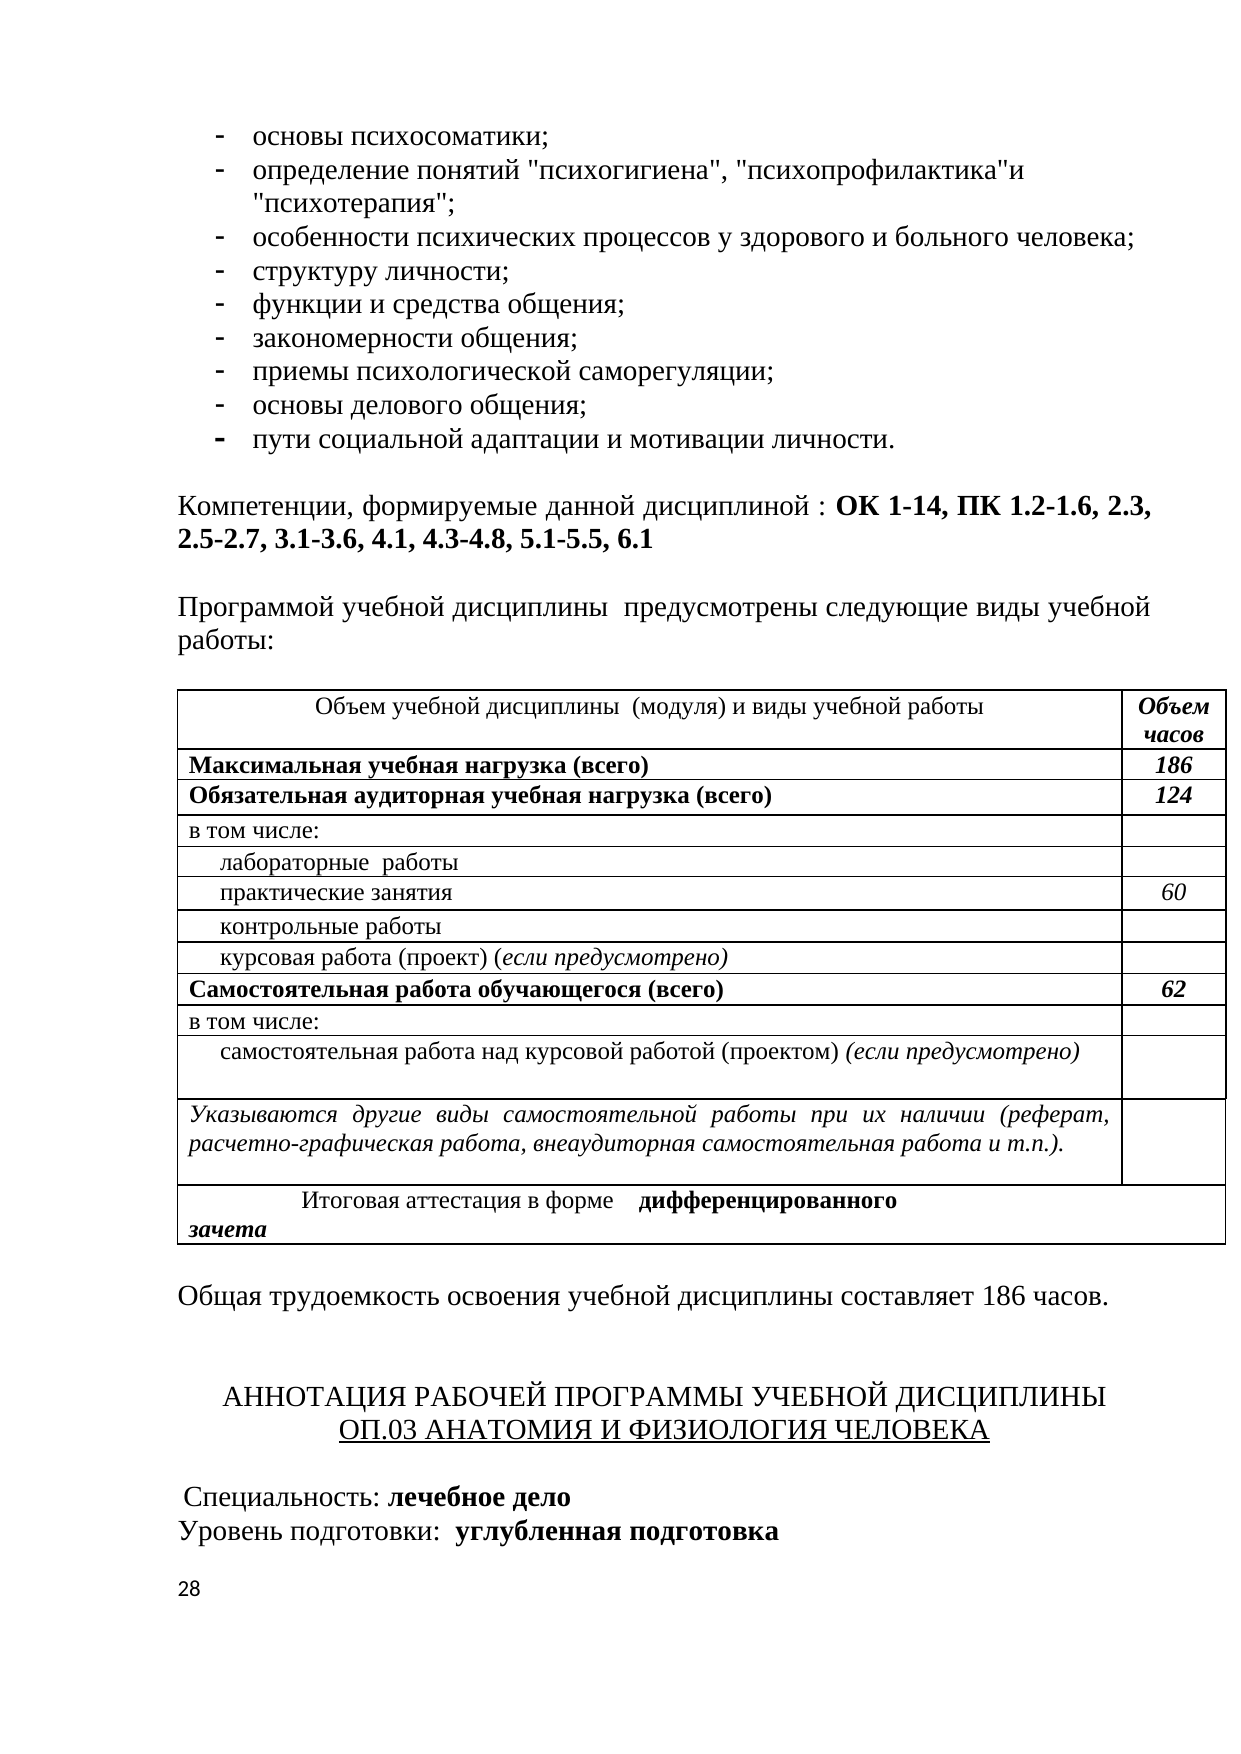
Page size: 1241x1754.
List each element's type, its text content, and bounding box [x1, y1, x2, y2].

table_cell в том числе: [178, 816, 1121, 846]
list основы делового общения; [215, 387, 1152, 421]
text Специальность: лечебное дело [183, 1479, 1146, 1513]
table_cell 60 [1123, 877, 1225, 909]
table_cell 62 [1123, 974, 1225, 1004]
list закономерности общения; [215, 320, 1152, 353]
list пути социальной адаптации и мотивации личности. [215, 421, 1152, 454]
table_cell Указываются другие виды самостоятельной работы при их наличии (реферат, расчетно-графическая работа, внеаудиторная самостоятельная работа и т.п.). [178, 1100, 1121, 1184]
table_cell [1123, 816, 1225, 846]
text Общая трудоемкость освоения учебной дисциплины составляет 186 часов. [177, 1278, 1152, 1312]
table_cell практические занятия [178, 877, 1121, 909]
list основы психосоматики; [215, 118, 1152, 152]
table_cell самостоятельная работа над курсовой работой (проектом) (если предусмотрено) [178, 1036, 1121, 1098]
text Компетенции, формируемые данной дисциплиной : ОК 1-14, ПК 1.2-1.6, 2.3, 2.5-2.7, 3.1-3.6, 4.1, 4.3-4.8, 5.1-5.5, 6.1 [177, 488, 1152, 555]
table_cell Итоговая аттестация в форме дифференцированного зачета [178, 1186, 1225, 1243]
table_cell 186 [1123, 750, 1225, 779]
list функции и средства общения; [215, 286, 1152, 320]
table_cell Самостоятельная работа обучающегося (всего) [178, 974, 1121, 1004]
table_cell лабораторные работы [178, 847, 1121, 876]
table_cell [1123, 911, 1225, 941]
table_header Объем часов [1123, 691, 1225, 748]
table_cell [1123, 943, 1225, 973]
table_cell контрольные работы [178, 911, 1121, 941]
table_cell [1123, 1006, 1225, 1034]
text Программой учебной дисциплины предусмотрены следующие виды учебной работы: [177, 589, 1152, 656]
table_cell Максимальная учебная нагрузка (всего) [178, 750, 1121, 779]
table_cell курсовая работа (проект) (если предусмотрено) [178, 943, 1121, 973]
table_cell Обязательная аудиторная учебная нагрузка (всего) [178, 780, 1121, 814]
text АННОТАЦИЯ РАБОЧЕЙ ПРОГРАММЫ УЧЕБНОЙ ДИСЦИПЛИНЫ [183, 1379, 1146, 1412]
table_cell [1123, 847, 1225, 876]
list приемы психологической саморегуляции; [215, 353, 1152, 387]
list особенности психических процессов у здорового и больного человека; [215, 219, 1152, 253]
table_cell [1123, 1036, 1225, 1098]
table_cell [1123, 1100, 1225, 1184]
list структуру личности; [215, 253, 1152, 286]
table_cell в том числе: [178, 1006, 1121, 1034]
table_cell 124 [1123, 780, 1225, 814]
text ОП.03 АНАТОМИЯ И ФИЗИОЛОГИЯ ЧЕЛОВЕКА [183, 1412, 1146, 1446]
table_header Объем учебной дисциплины (модуля) и виды учебной работы [178, 691, 1121, 748]
text Уровень подготовки: углубленная подготовка [177, 1513, 1152, 1547]
list определение понятий "психогигиена", "психопрофилактика"и "психотерапия"; [215, 152, 1152, 219]
